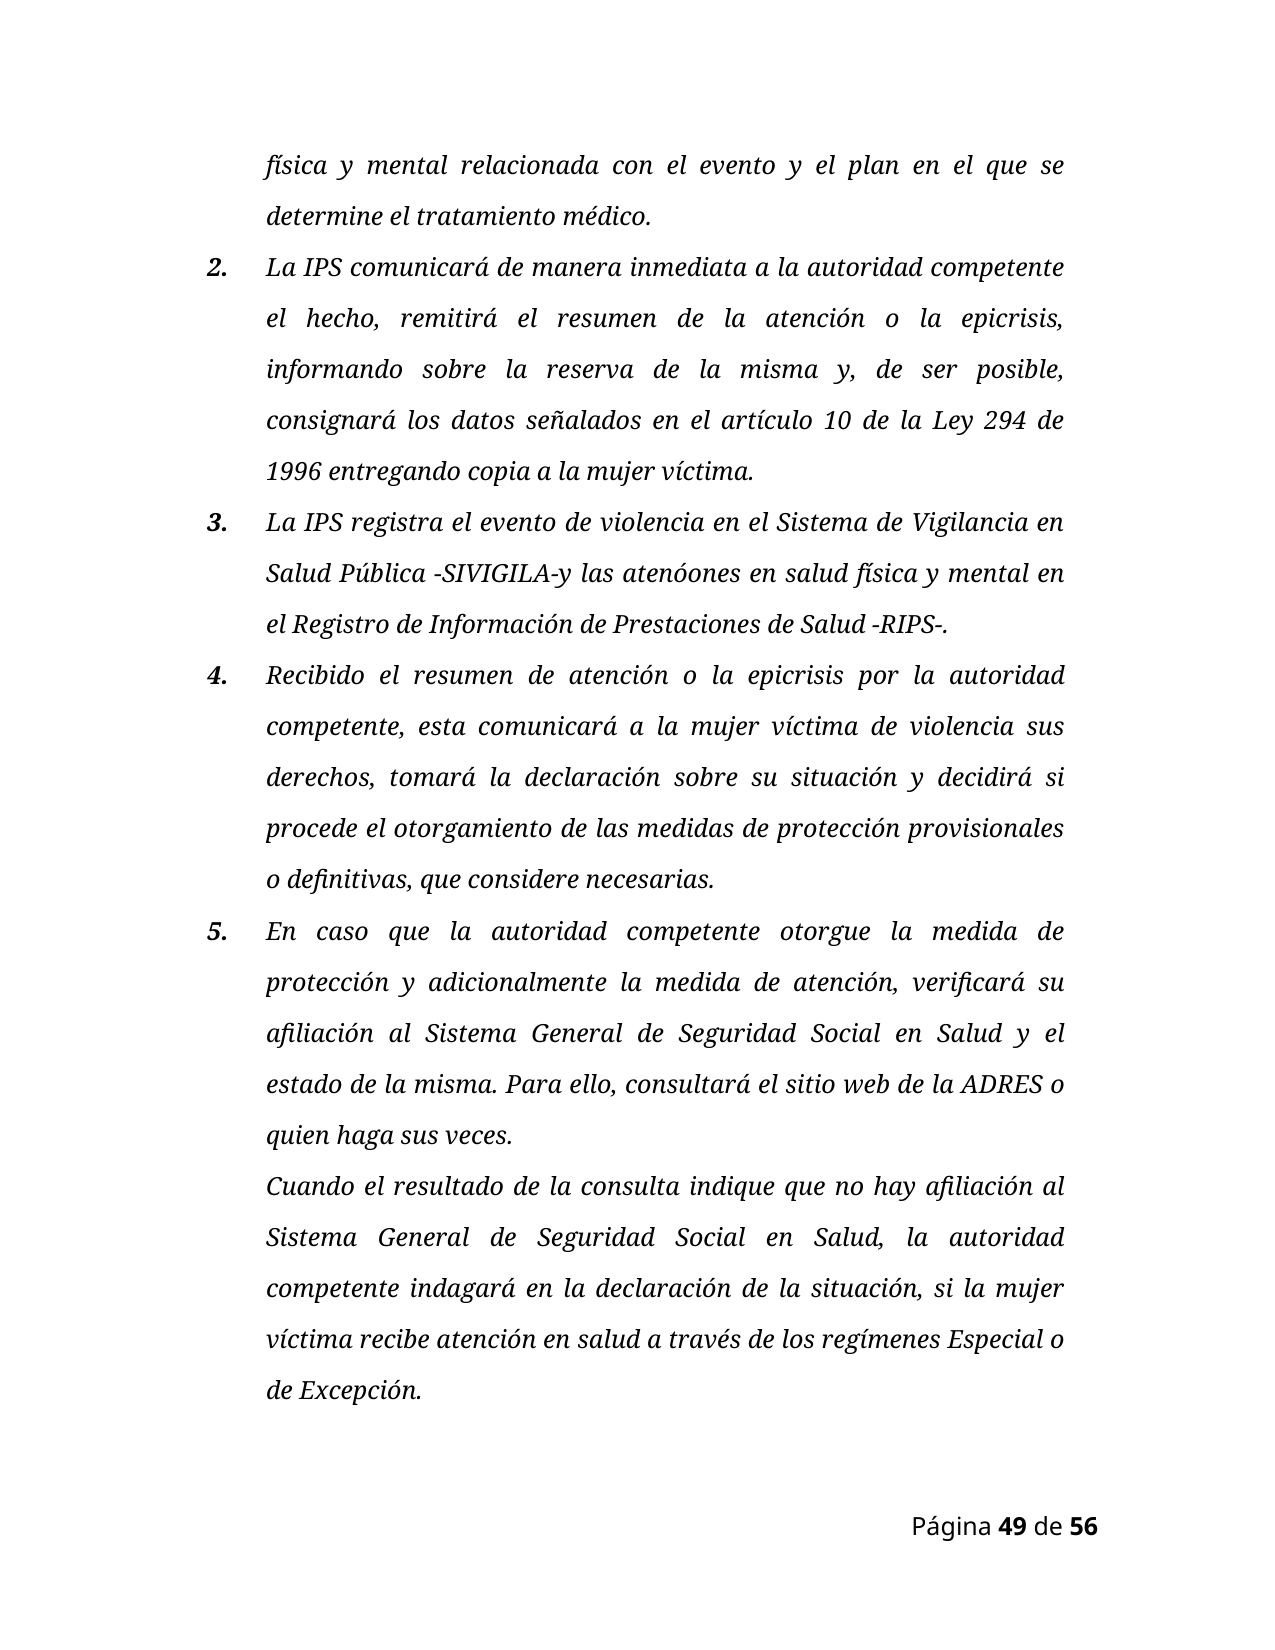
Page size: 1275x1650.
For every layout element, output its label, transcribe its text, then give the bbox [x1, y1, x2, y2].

list Recibido el resumen de atención o la epicrisis por la autoridad competente, esta comunicará a la mujer víctima de violencia sus derechos, tomará la declaración sobre su situación y decidirá si procede el otorgamiento de las medidas de protección provisionales o definitivas, que considere necesarias. [228, 658, 1068, 896]
list La IPS registra el evento de violencia en el Sistema de Vigilancia en Salud Pública -SIVIGILA-y las atenóones en salud física y mental en el Registro de Información de Prestaciones de Salud -RIPS-. [228, 505, 1068, 641]
list La IPS comunicará de manera inmediata a la autoridad competente el hecho, remitirá el resumen de la atención o la epicrisis, informando sobre la reserva de la misma y, de ser posible, consignará los datos señalados en el artículo 10 de la Ley 294 de 1996 entregando copia a la mujer víctima. [228, 250, 1068, 488]
list Cuando el resultado de la consulta indique que no hay afiliación al Sistema General de Seguridad Social en Salud, la autoridad competente indagará en la declaración de la situación, si la mujer víctima recibe atención en salud a través de los regímenes Especial o de Excepción. [266, 1168, 1068, 1407]
list En caso que la autoridad competente otorgue la medida de protección y adicionalmente la medida de atención, verificará su afiliación al Sistema General de Seguridad Social en Salud y el estado de la misma. Para ello, consultará el sitio web de la ADRES o quien haga sus veces. [228, 913, 1068, 1151]
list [228, 148, 1068, 233]
